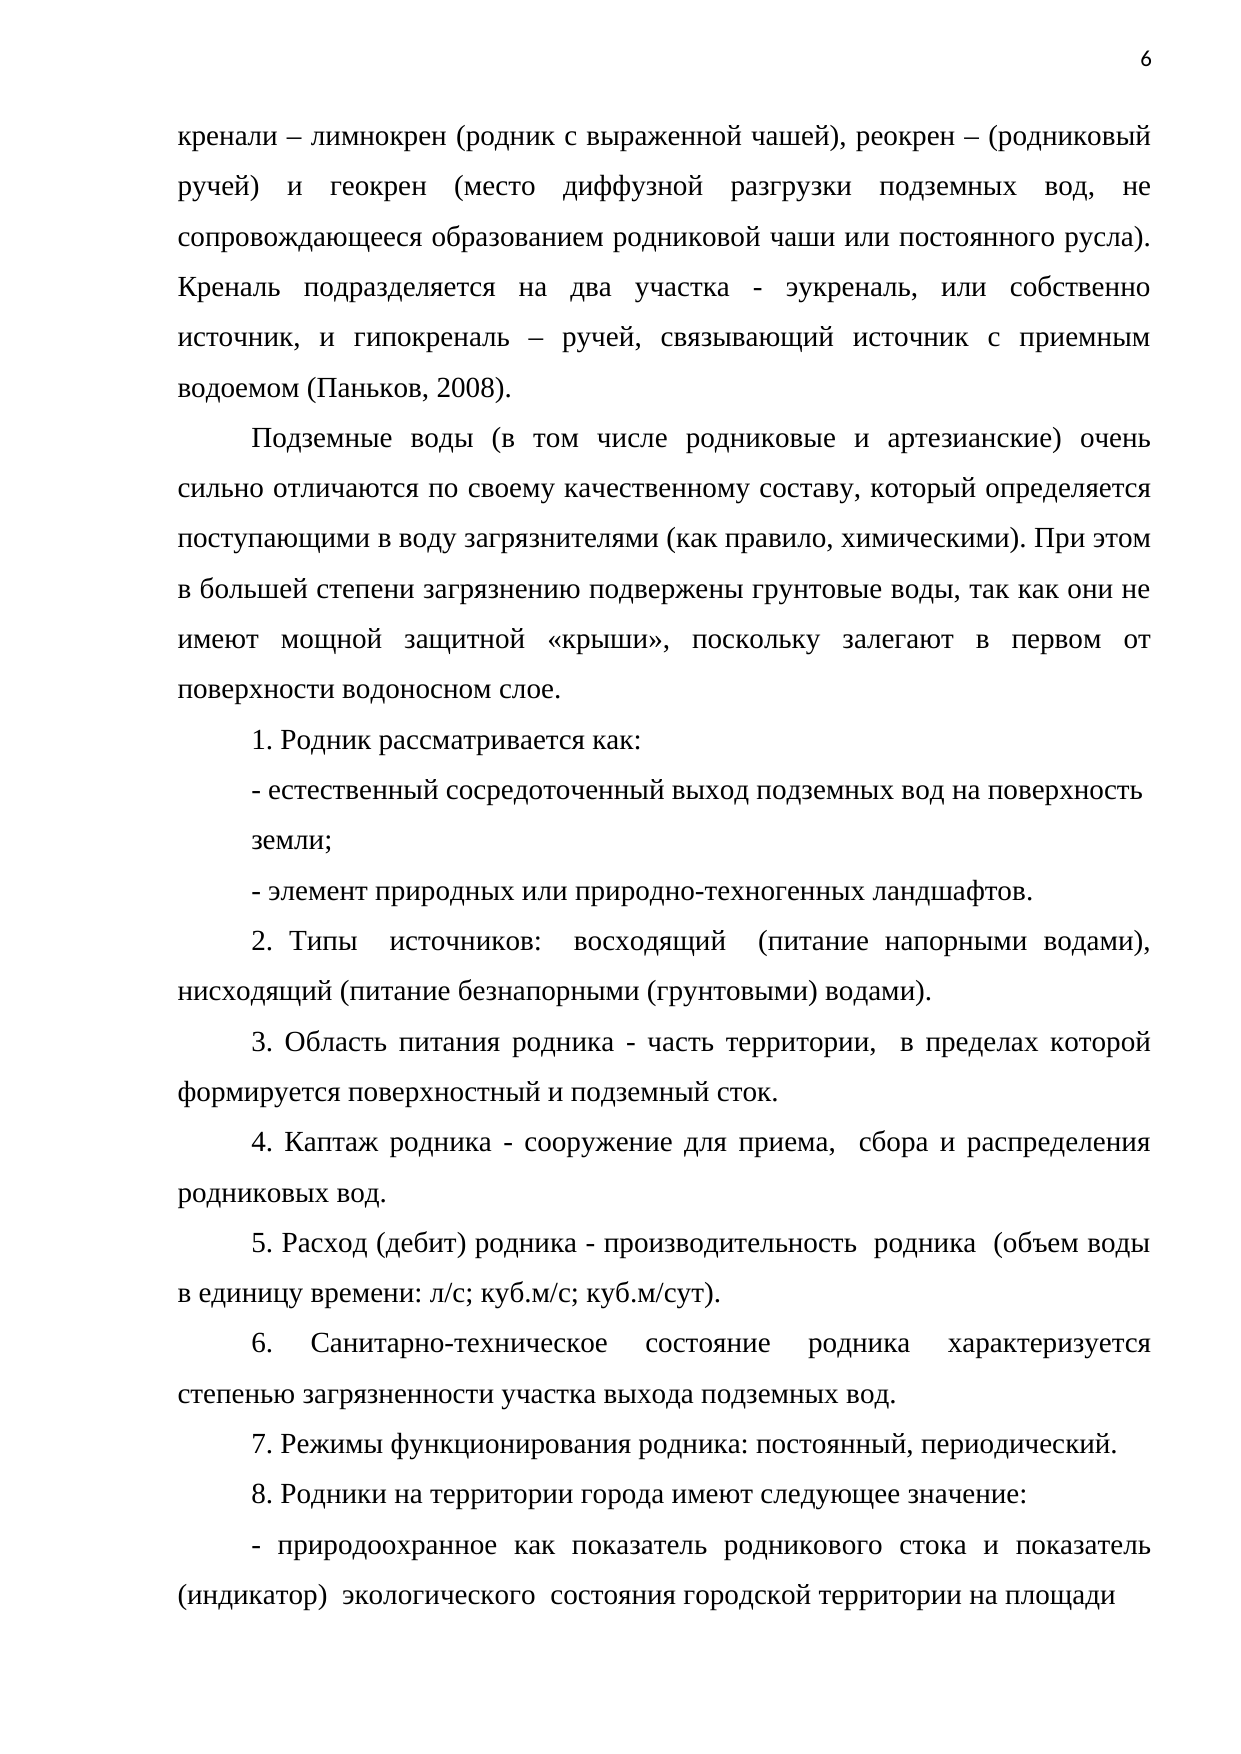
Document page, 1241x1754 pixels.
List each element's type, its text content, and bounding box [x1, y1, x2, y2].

text 6. Санитарно-техническое состояние родника характеризуется степенью загрязненности участка выхода подземных вод. [177, 1326, 1152, 1409]
text 8. Родники на территории города имеют следующее значение: [177, 1477, 1152, 1510]
text 5. Расход (дебит) родника - производительность родника (объем воды в единицу времени: л/с; куб.м/с; куб.м/сут). [177, 1225, 1152, 1309]
text - природоохранное как показатель родникового стока и показатель (индикатор) экологического состояния городской территории на площади [177, 1527, 1152, 1611]
text 2. Типы источников: восходящий (питание напорными водами), нисходящий (питание безнапорными (грунтовыми) водами). [177, 923, 1152, 1007]
text 4. Каптаж родника - сооружение для приема, сбора и распределения родниковых вод. [177, 1124, 1152, 1208]
text - естественный сосредоточенный выход подземных вод на поверхность [177, 772, 1152, 806]
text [177, 118, 1152, 403]
text земли; [177, 822, 1152, 856]
text Подземные воды (в том числе родниковые и артезианские) очень сильно отличаются по своему качественному составу, который определяется поступающими в воду загрязнителями (как правило, химическими). При этом в большей степени загрязнению подвержены грунтовые воды, так как они не имеют мощной защитной «крыши», поскольку залегают в первом от поверхности водоносном слое. [177, 420, 1152, 705]
text 7. Режимы функционирования родника: постоянный, периодический. [177, 1426, 1152, 1460]
text 1. Родник рассматривается как: [177, 722, 1152, 755]
text - элемент природных или природно-техногенных ландшафтов. [177, 873, 1152, 906]
text 3. Область питания родника - часть территории, в пределах которой формируется поверхностный и подземный сток. [177, 1024, 1152, 1108]
